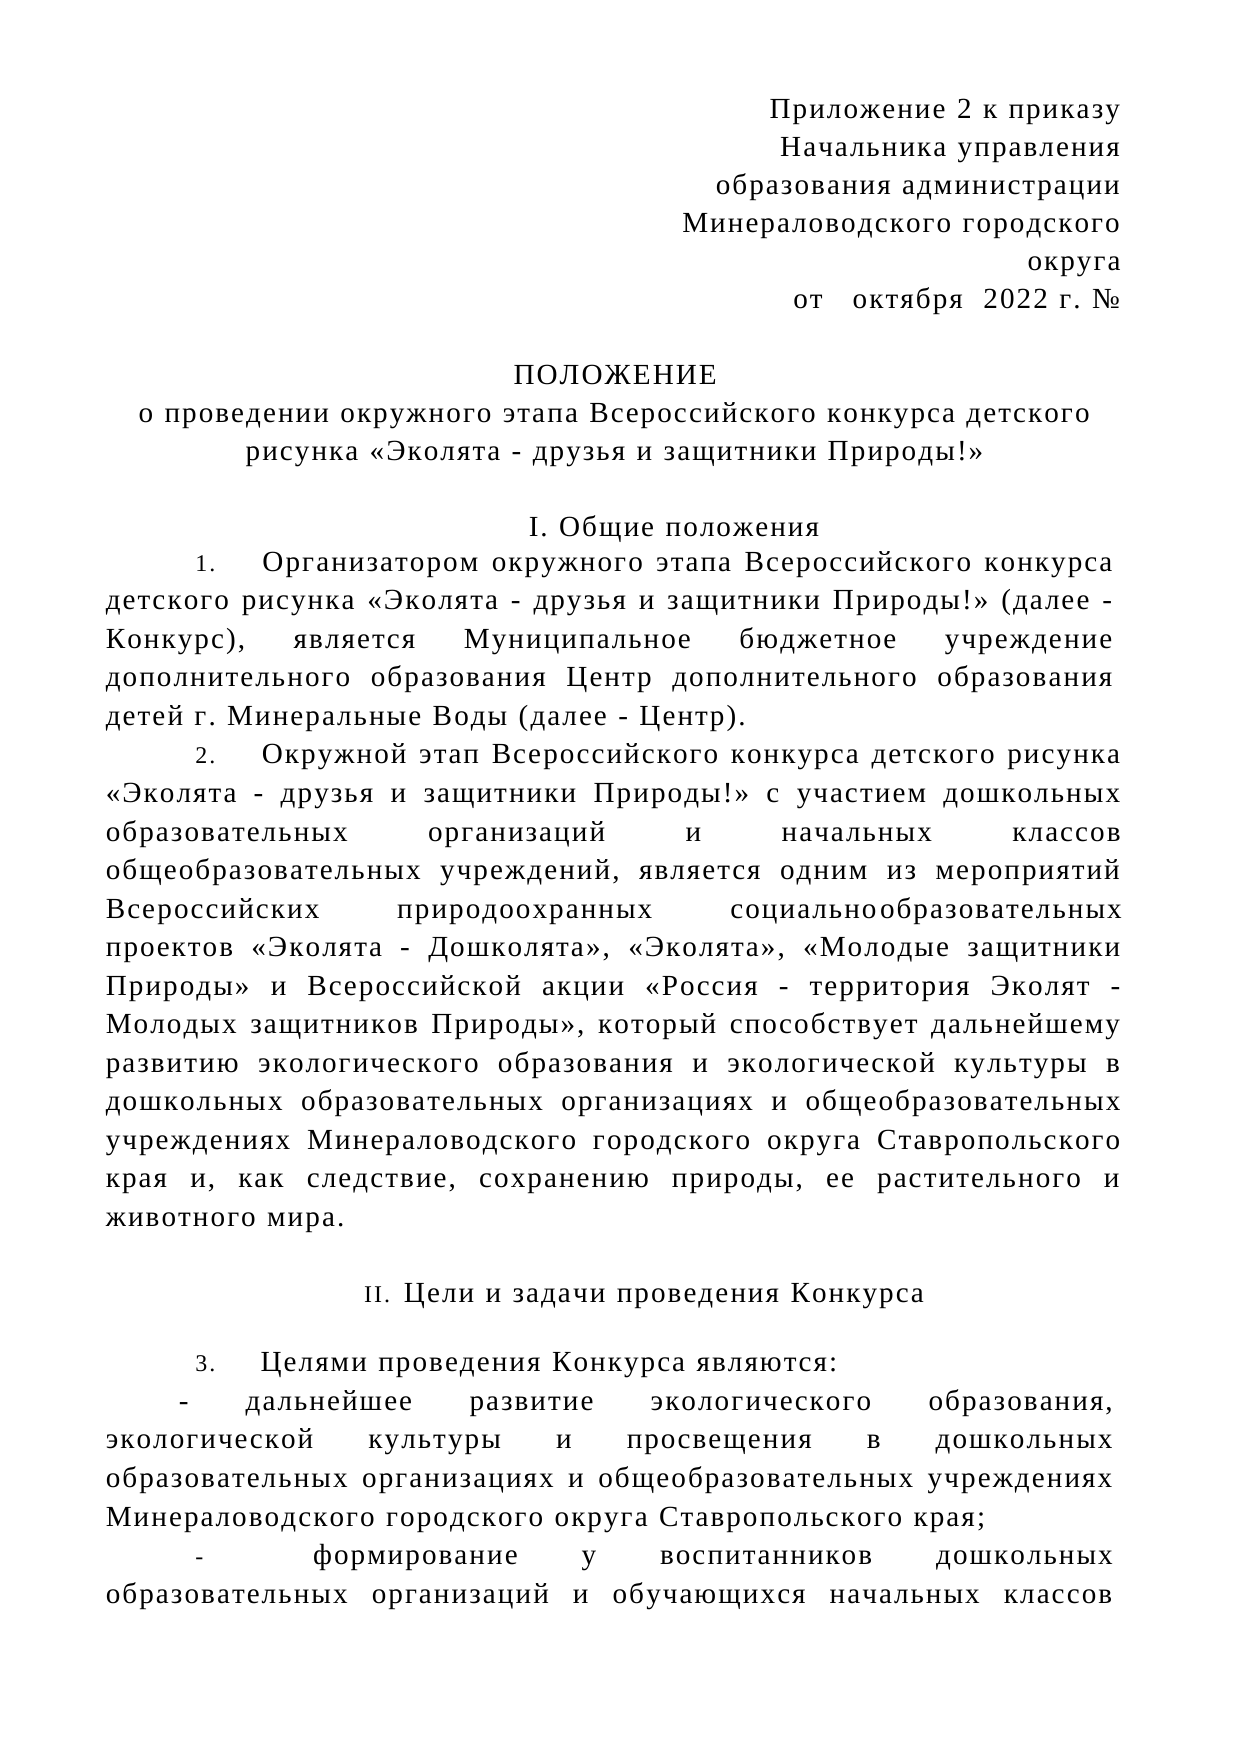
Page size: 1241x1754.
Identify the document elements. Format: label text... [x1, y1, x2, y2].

list Цели и задачи проведения Конкурса [421, 1283, 1120, 1307]
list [106, 1534, 1114, 1611]
list Организатором окружного этапа Всероссийского конкурса детского рисунка «Эколята - друзья и защитники Природы!» (далее - Конкурс), является Муниципальное бюджетное учреждение дополнительного образования Центр дополнительного образования детей г. Минеральные Воды (далее - Центр). [106, 544, 1114, 732]
text Приложение 2 к приказу Начальника управления образования администрации Минераловодского городского округа [635, 88, 1120, 278]
text ПОЛОЖЕНИЕ [110, 354, 1120, 392]
list Окружной этап Всероссийского конкурса детского рисунка «Эколята - друзья и защитники Природы!» с участием дошкольных образовательных организаций и начальных классов общеобразовательных учреждений, является одним из мероприятий Всероссийских природоохранных социальнообразовательных проектов «Эколята - Дошколята», «Эколята», «Молодые защитники Природы» и Всероссийской акции «Россия - территория Эколят - Молодых защитников Природы», который способствует дальнейшему развитию экологического образования и экологической культуры в дошкольных образовательных организациях и общеобразовательных учреждениях Минераловодского городского округа Ставропольского края и, как следствие, сохранению природы, ее растительного и животного мира. [106, 737, 1122, 1233]
text - дальнейшее развитие экологического образования, экологической культуры и просвещения в дошкольных образовательных организациях и общеобразовательных учреждениях Минераловодского городского округа Ставропольского края; [106, 1379, 1114, 1534]
text о проведении окружного этапа Всероссийского конкурса детского рисунка «Эколята - друзья и защитники Природы!» [110, 392, 1120, 468]
text I. Общие положения [528, 505, 1120, 544]
text от октября 2022 г. № [635, 278, 1120, 316]
list Целями проведения Конкурса являются: [106, 1341, 1120, 1379]
